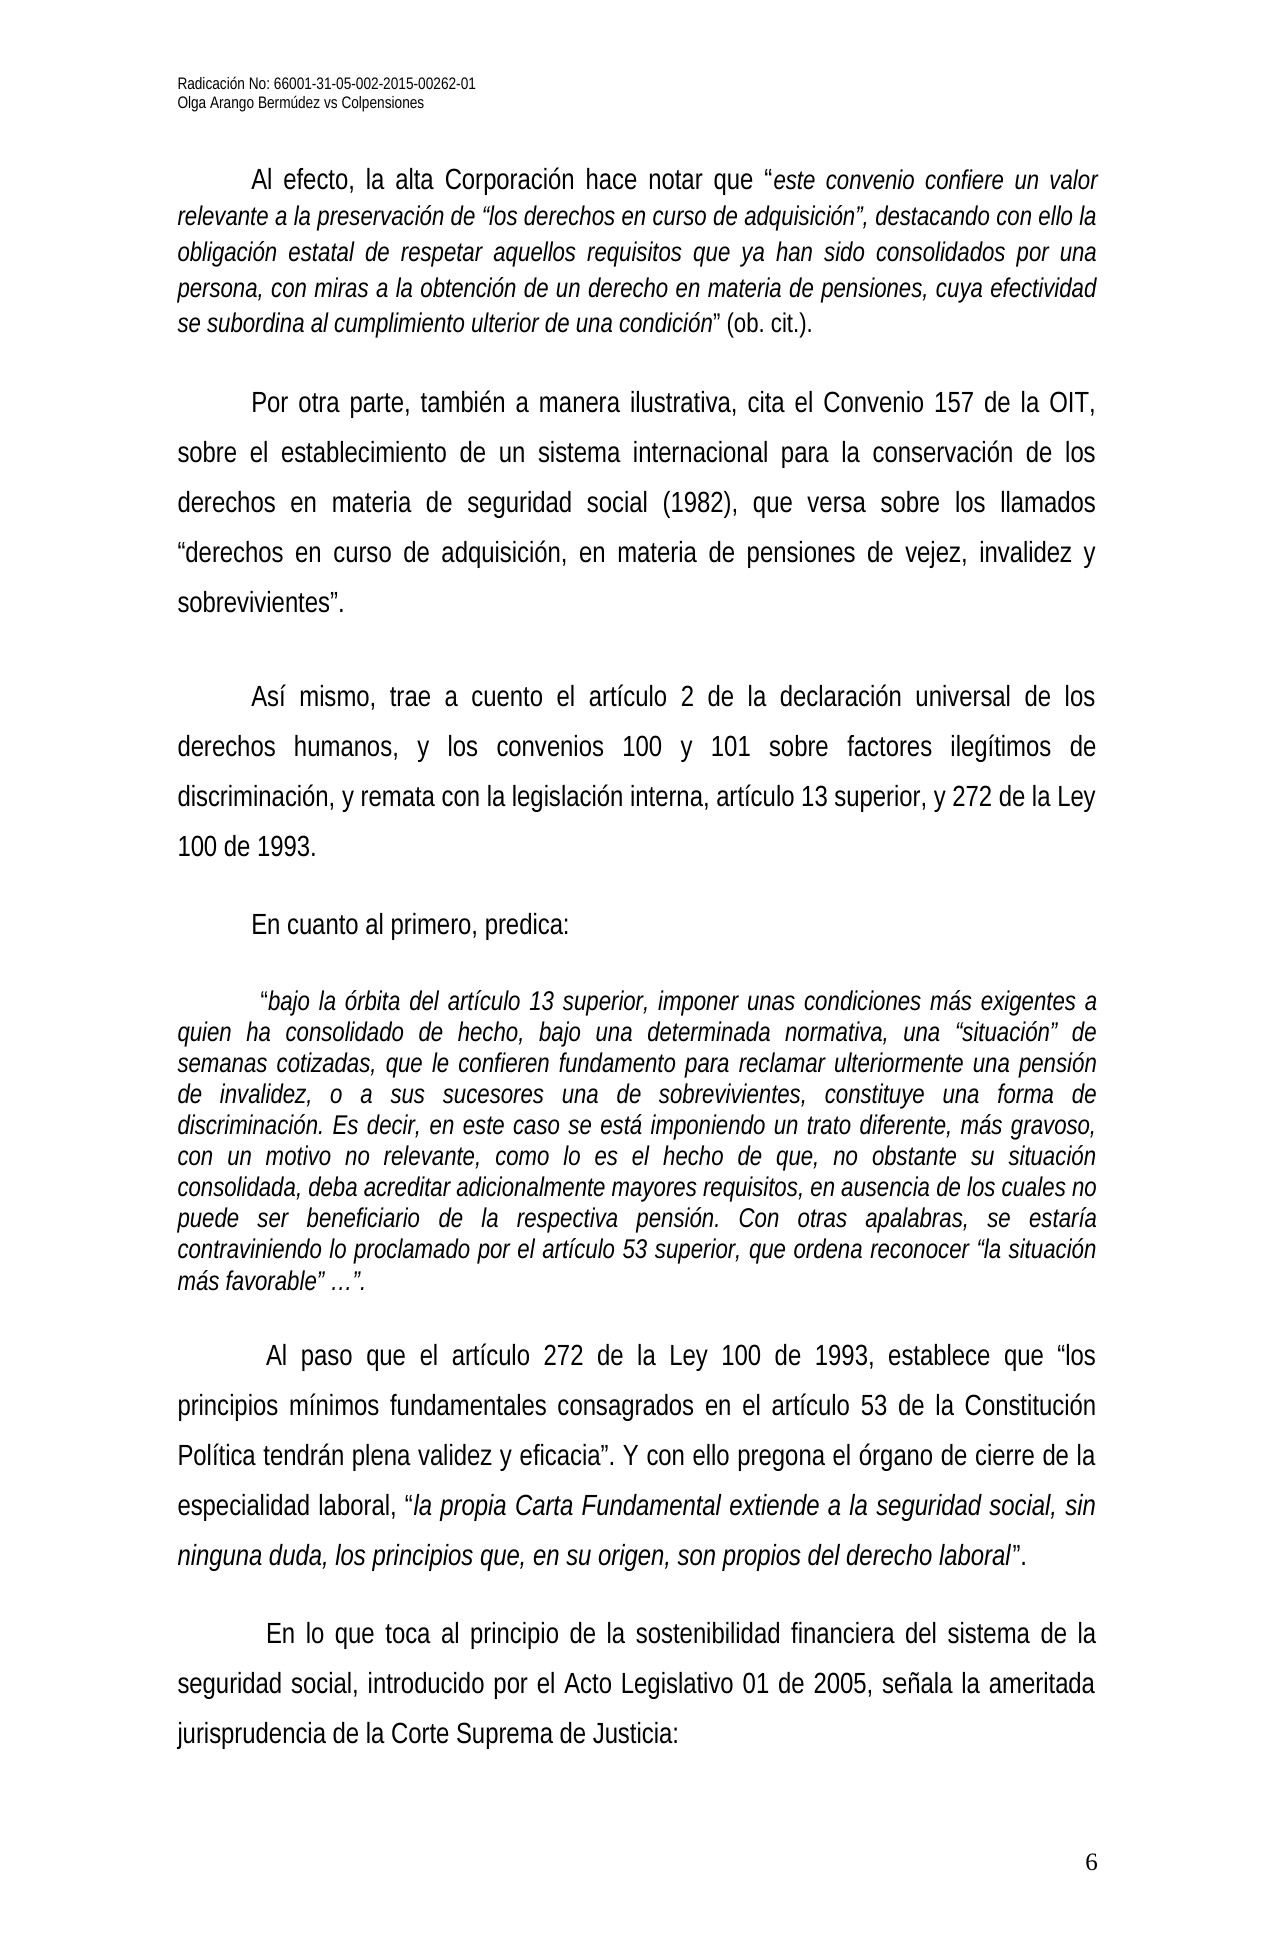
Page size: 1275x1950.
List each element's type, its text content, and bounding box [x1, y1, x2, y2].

text Así mismo, trae a cuento el artículo 2 de la declaración universal de los derechos humanos, y los convenios 100 y 101 sobre factores ilegítimos de discriminación, y remata con la legislación interna, artículo 13 superior, y 272 de la Ley 100 de 1993. [177, 679, 1098, 862]
text Por otra parte, también a manera ilustrativa, cita el Convenio 157 de la OIT, sobre el establecimiento de un sistema internacional para la conservación de los derechos en materia de seguridad social (1982), que versa sobre los llamados “derechos en curso de adquisición, en materia de pensiones de vejez, invalidez y sobrevivientes”. [177, 385, 1098, 619]
text En lo que toca al principio de la sostenibilidad financiera del sistema de la seguridad social, introducido por el Acto Legislativo 01 de 2005, señala la ameritada jurisprudencia de la Corte Suprema de Justicia: [177, 1616, 1098, 1750]
text “bajo la órbita del artículo 13 superior, imponer unas condiciones más exigentes a quien ha consolidado de hecho, bajo una determinada normativa, una “situación” de semanas cotizadas, que le confieren fundamento para reclamar ulteriormente una pensión de invalidez, o a sus sucesores una de sobrevivientes, constituye una forma de discriminación. Es decir, en este caso se está imponiendo un trato diferente, más gravoso, con un motivo no relevante, como lo es el hecho de que, no obstante su situación consolidada, deba acreditar adicionalmente mayores requisitos, en ausencia de los cuales no puede ser beneficiario de la respectiva pensión. Con otras apalabras, se estaría contraviniendo lo proclamado por el artículo 53 superior, que ordena reconocer “la situación más favorable” …”. [177, 985, 1098, 1296]
text En cuanto al primero, predica: [177, 907, 1098, 941]
text Al paso que el artículo 272 de la Ley 100 de 1993, establece que “los principios mínimos fundamentales consagrados en el artículo 53 de la Constitución Política tendrán plena validez y eficacia”. Y con ello pregona el órgano de cierre de la especialidad laboral, “la propia Carta Fundamental extiende a la seguridad social, sin ninguna duda, los principios que, en su origen, son propios del derecho laboral”. [177, 1338, 1098, 1571]
text Al efecto, la alta Corporación hace notar que “este convenio confiere un valor relevante a la preservación de “los derechos en curso de adquisición”, destacando con ello la obligación estatal de respetar aquellos requisitos que ya han sido consolidados por una persona, con miras a la obtención de un derecho en materia de pensiones, cuya efectividad se subordina al cumplimiento ulterior de una condición” (ob. cit.). [177, 162, 1098, 338]
